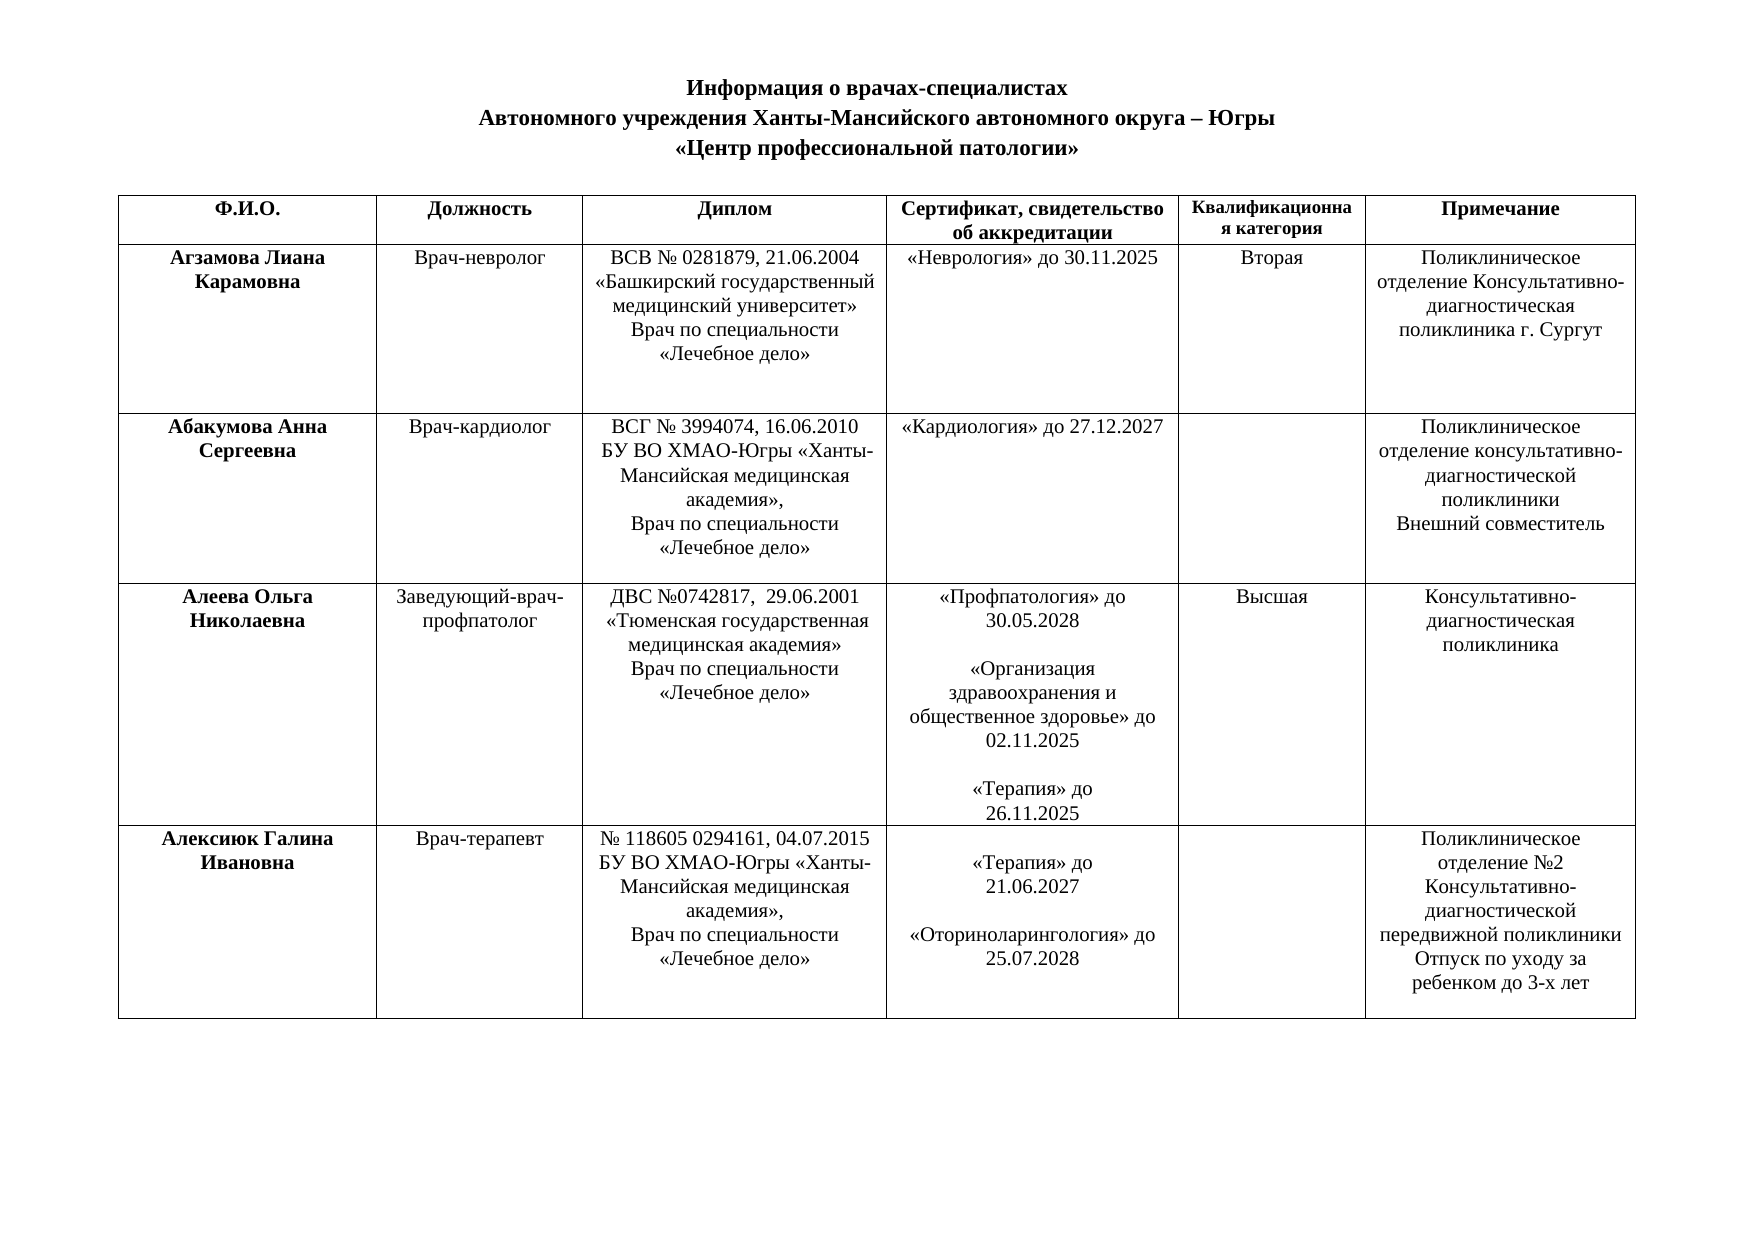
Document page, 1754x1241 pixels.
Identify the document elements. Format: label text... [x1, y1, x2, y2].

table_cell Поликлиническое отделение консультативно-диагностической поликлиники Внешний совместитель [1366, 414, 1635, 583]
table_header Должность [377, 196, 582, 244]
table_header Примечание [1366, 196, 1635, 244]
table_cell Агзамова Лиана Карамовна [119, 245, 376, 413]
text «Центр профессиональной патологии» [118, 134, 1636, 161]
table_header Диплом [583, 196, 886, 244]
table_cell [1179, 826, 1365, 1018]
table_cell «Неврология» до 30.11.2025 [887, 245, 1178, 413]
table_header Квалификационная категория [1179, 196, 1365, 244]
table_header Ф.И.О. [119, 196, 376, 244]
table_cell Врач-невролог [377, 245, 582, 413]
table_cell «Профпатология» до 30.05.2028 «Организация здравоохранения и общественное здоровье» до 02.11.2025 «Терапия» до 26.11.2025 [887, 584, 1178, 824]
table_cell ДВС №0742817, 29.06.2001 «Тюменская государственная медицинская академия» Врач по специальности «Лечебное дело» [583, 584, 886, 824]
table_cell ВСВ № 0281879, 21.06.2004 «Башкирский государственный медицинский университет» Врач по специальности «Лечебное дело» [583, 245, 886, 413]
text Информация о врачах-специалистах [118, 74, 1636, 100]
table_cell ВСГ № 3994074, 16.06.2010 БУ ВО ХМАО-Югры «Ханты-Мансийская медицинская академия», Врач по специальности «Лечебное дело» [583, 414, 886, 583]
text Автономного учреждения Ханты-Мансийского автономного округа – Югры [118, 104, 1636, 130]
table_cell Вторая [1179, 245, 1365, 413]
table_cell Поликлиническое отделение №2 Консультативно-диагностической передвижной поликлиники Отпуск по уходу за ребенком до 3-х лет [1366, 826, 1635, 1018]
table_cell Консультативно-диагностическая поликлиника [1366, 584, 1635, 824]
table_cell Алеева Ольга Николаевна [119, 584, 376, 824]
table_cell Высшая [1179, 584, 1365, 824]
table_cell Заведующий-врач-профпатолог [377, 584, 582, 824]
table_cell [1179, 414, 1365, 583]
table_cell Алексиюк Галина Ивановна [119, 826, 376, 1018]
table_header Сертификат, свидетельство об аккредитации [887, 196, 1178, 244]
table_cell «Кардиология» до 27.12.2027 [887, 414, 1178, 583]
table_cell Врач-кардиолог [377, 414, 582, 583]
table_cell Поликлиническое отделение Консультативно-диагностическая поликлиника г. Сургут [1366, 245, 1635, 413]
table_cell Абакумова Анна Сергеевна [119, 414, 376, 583]
table_cell «Терапия» до 21.06.2027 «Оториноларингология» до 25.07.2028 [887, 826, 1178, 1018]
table_cell Врач-терапевт [377, 826, 582, 1018]
table_cell № 118605 0294161, 04.07.2015 БУ ВО ХМАО-Югры «Ханты-Мансийская медицинская академия», Врач по специальности «Лечебное дело» [583, 826, 886, 1018]
